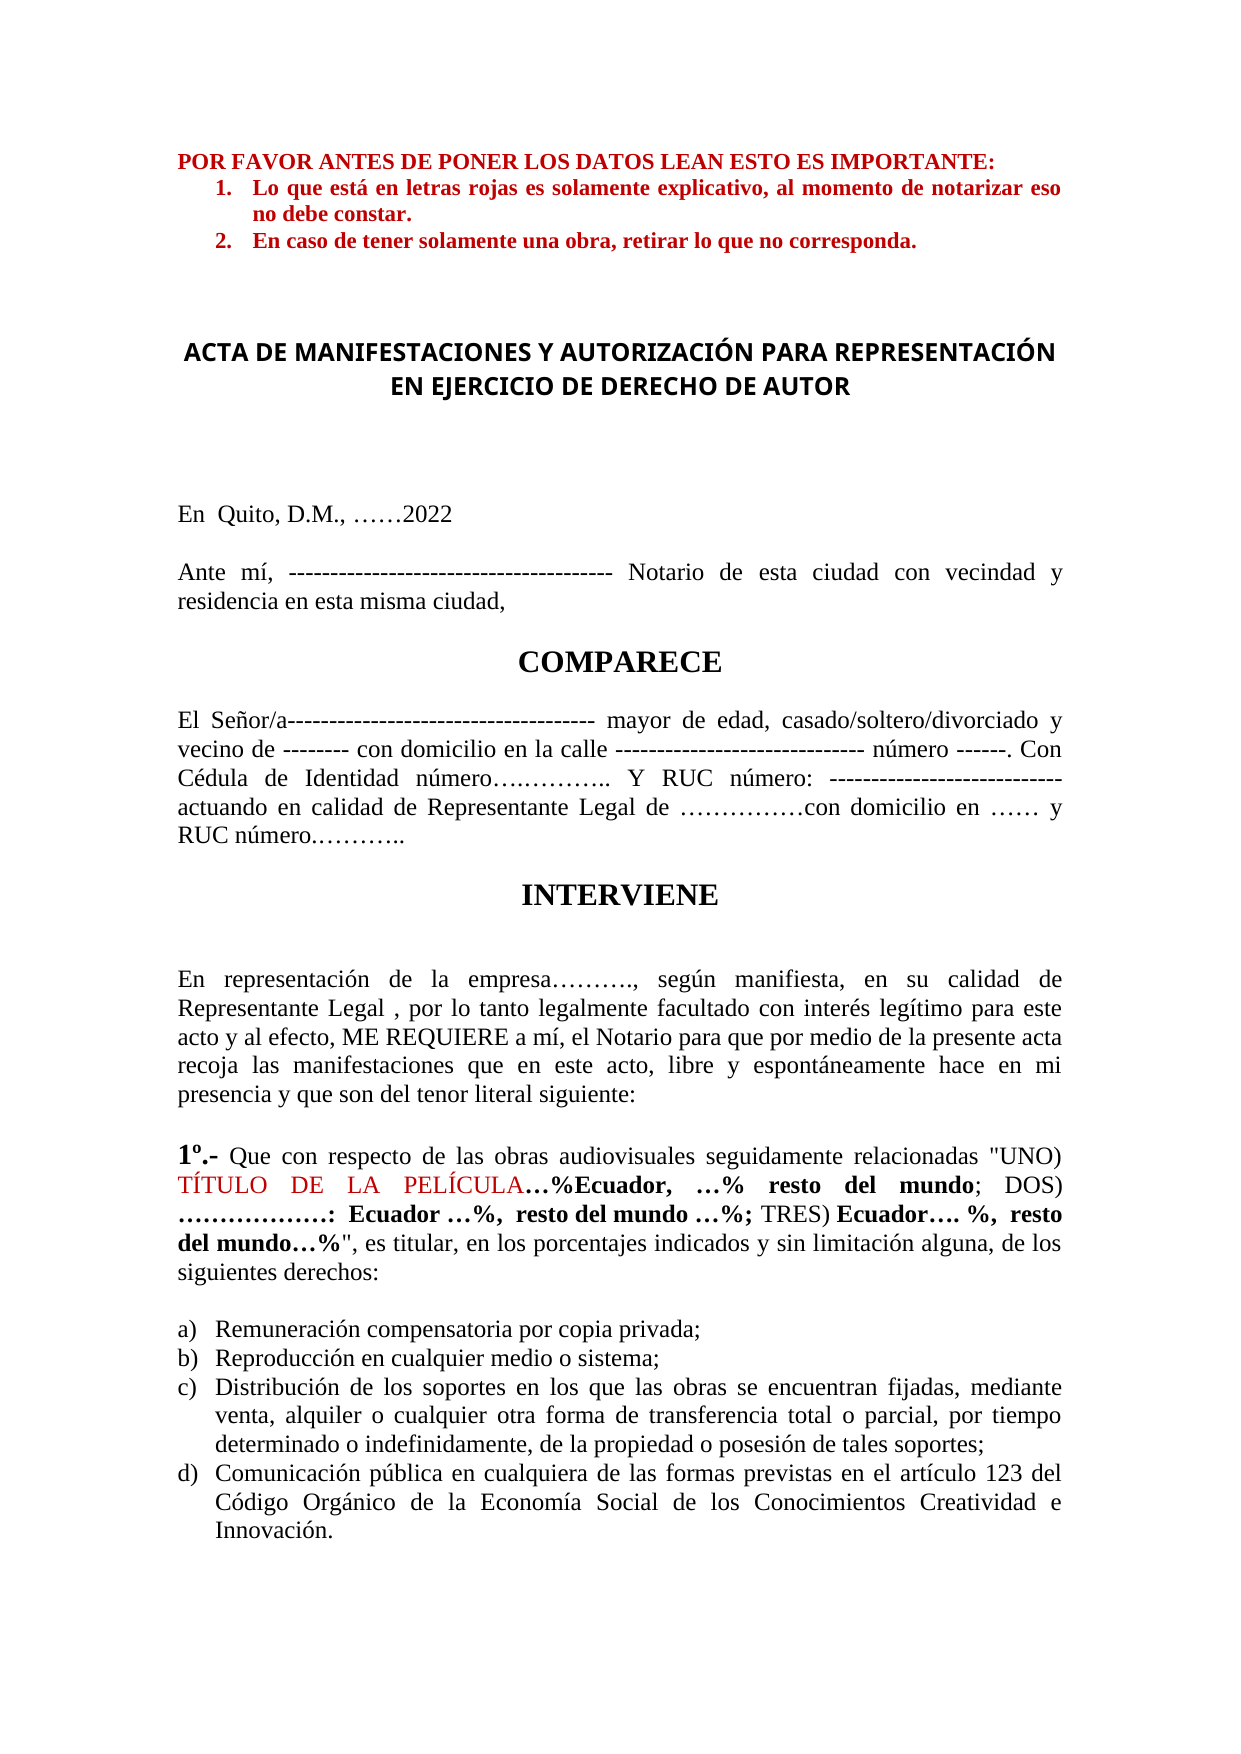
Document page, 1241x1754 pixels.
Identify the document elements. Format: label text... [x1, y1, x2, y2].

list Distribución de los soportes en los que las obras se encuentran fijadas, mediante venta, alquiler o cualquier otra forma de transferencia total o parcial, por tiempo determinado o indefinidamente, de la propiedad o posesión de tales soportes; [177, 1372, 1063, 1458]
text Ante mí, --------------------------------------- Notario de esta ciudad con vecindad y residencia en esta misma ciudad, [177, 557, 1063, 614]
list Remuneración compensatoria por copia privada; [177, 1314, 1063, 1343]
list Comunicación pública en cualquiera de las formas previstas en el artículo 123 del Código Orgánico de la Economía Social de los Conocimientos Creatividad e Innovación. [177, 1458, 1063, 1544]
text El Señor/a------------------------------------- mayor de edad, casado/soltero/divorciado y vecino de -------- con domicilio en la calle ------------------------------ número ------. Con Cédula de Identidad número….……….. Y RUC número: ---------------------------- actuando en calidad de Representante Legal de ……………con domicilio en …… y RUC número.……….. [177, 706, 1063, 849]
text En Quito, D.M., ……2022 [177, 499, 1063, 528]
text ACTA DE MANIFESTACIONES Y AUTORIZACIÓN PARA REPRESENTACIÓN EN EJERCICIO DE DERECHO DE AUTOR [177, 334, 1063, 403]
text 1º.- Que con respecto de las obras audiovisuales seguidamente relacionadas "UNO) TÍTULO DE LA PELÍCULA…%Ecuador, …% resto del mundo; DOS)………………: Ecuador …%, resto del mundo …%; TRES) Ecuador…. %, resto del mundo…%", es titular, en los porcentajes indicados y sin limitación alguna, de los siguientes derechos: [177, 1137, 1063, 1285]
list Lo que está en letras rojas es solamente explicativo, al momento de notarizar eso no debe constar. [215, 174, 1063, 227]
text POR FAVOR ANTES DE PONER LOS DATOS LEAN ESTO ES IMPORTANTE: [177, 148, 1063, 174]
text En representación de la empresa………., según manifiesta, en su calidad de Representante Legal , por lo tanto legalmente facultado con interés legítimo para este acto y al efecto, ME REQUIERE a mí, el Notario para que por medio de la presente acta recoja las manifestaciones que en este acto, libre y espontáneamente hace en mi presencia y que son del tenor literal siguiente: [177, 964, 1063, 1108]
list En caso de tener solamente una obra, retirar lo que no corresponda. [215, 227, 1063, 253]
text COMPARECE [177, 643, 1063, 679]
list Reproducción en cualquier medio o sistema; [177, 1343, 1063, 1372]
text INTERVIENE [177, 876, 1063, 912]
